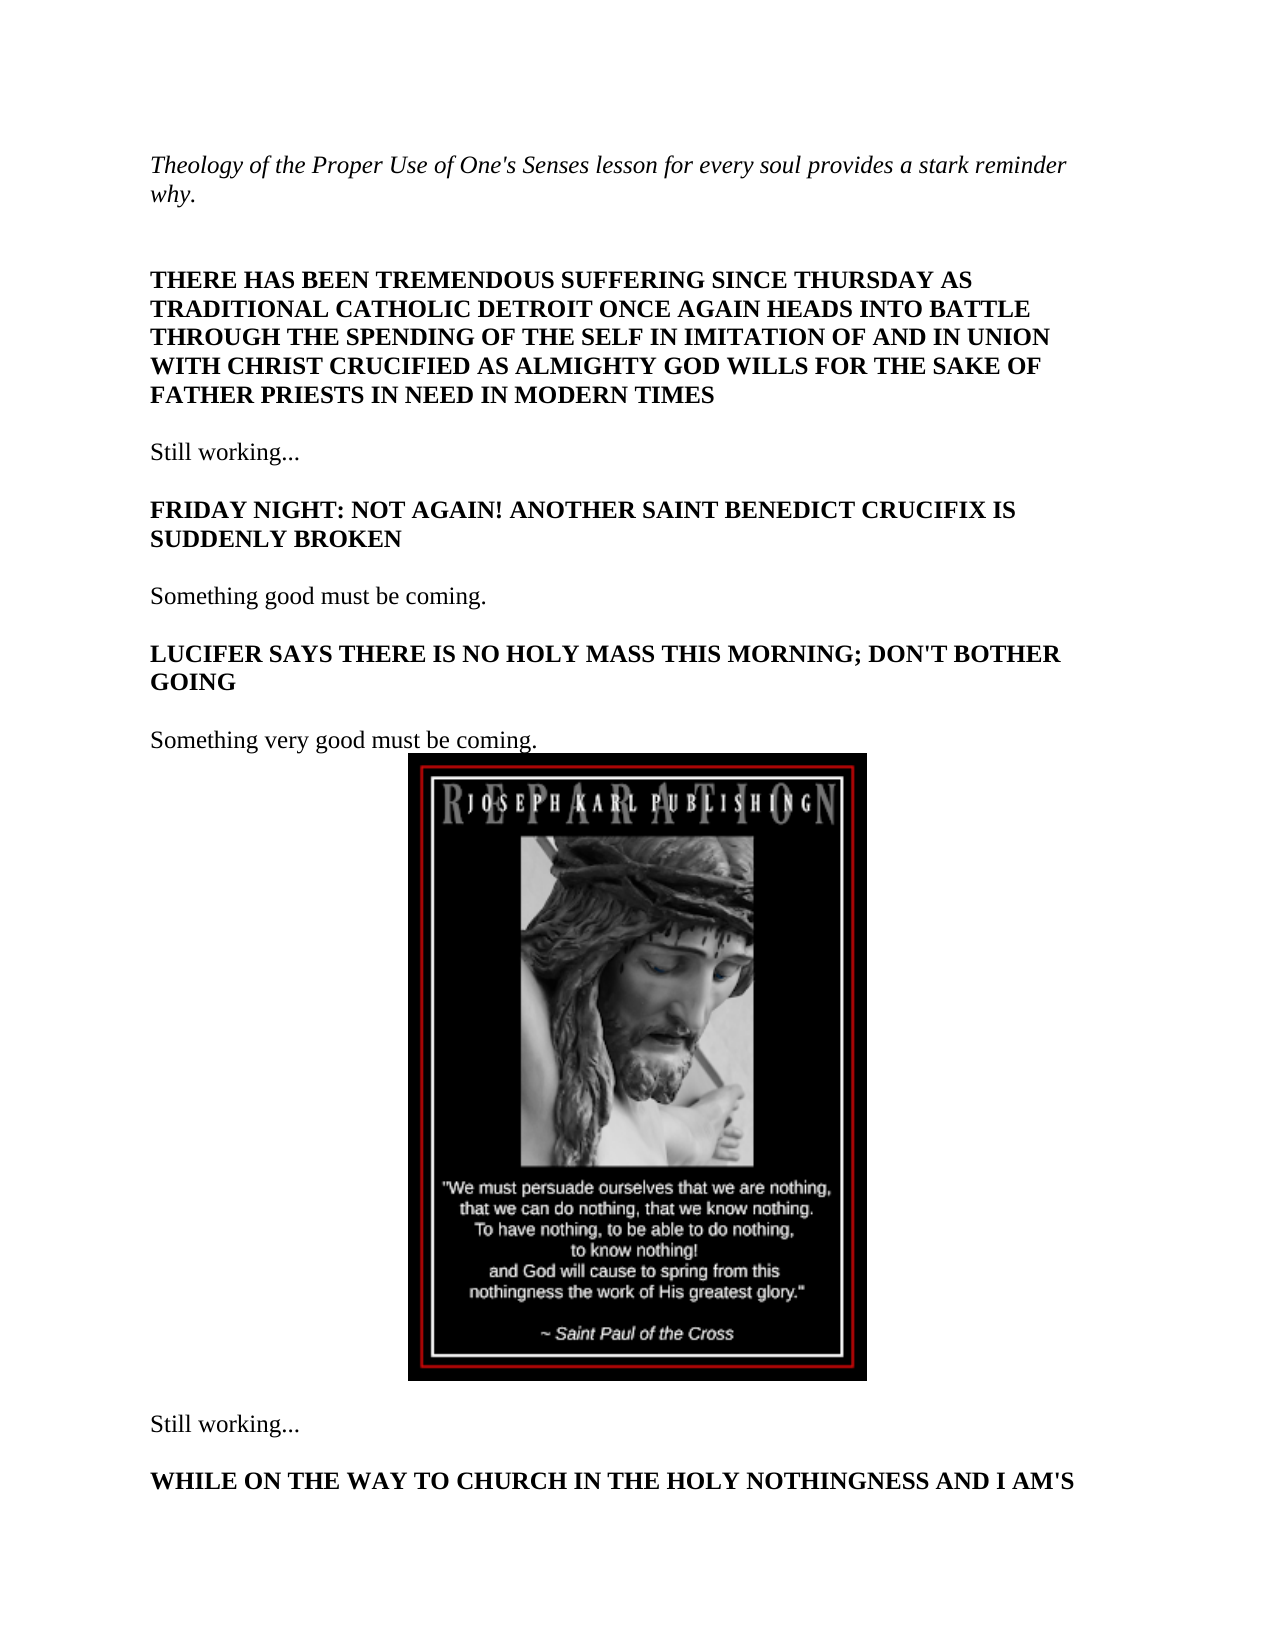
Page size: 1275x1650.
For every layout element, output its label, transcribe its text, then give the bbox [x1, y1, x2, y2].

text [150, 1380, 1125, 1495]
picture [408, 753, 867, 1381]
text THERE HAS BEEN TREMENDOUS SUFFERING SINCE THURSDAY AS TRADITIONAL CATHOLIC DETROIT ONCE AGAIN HEADS INTO BATTLE THROUGH THE SPENDING OF THE SELF IN IMITATION OF AND IN UNION WITH CHRIST CRUCIFIED AS ALMIGHTY GOD WILLS FOR THE SAKE OF FATHER PRIESTS IN NEED IN MODERN TIMES Still working... FRIDAY NIGHT: NOT AGAIN! ANOTHER SAINT BENEDICT CRUCIFIX IS SUDDENLY BROKEN Something good must be coming. LUCIFER SAYS THERE IS NO HOLY MASS THIS MORNING; DON'T BOTHER GOING Something very good must be coming. [150, 236, 1125, 754]
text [150, 150, 1125, 207]
